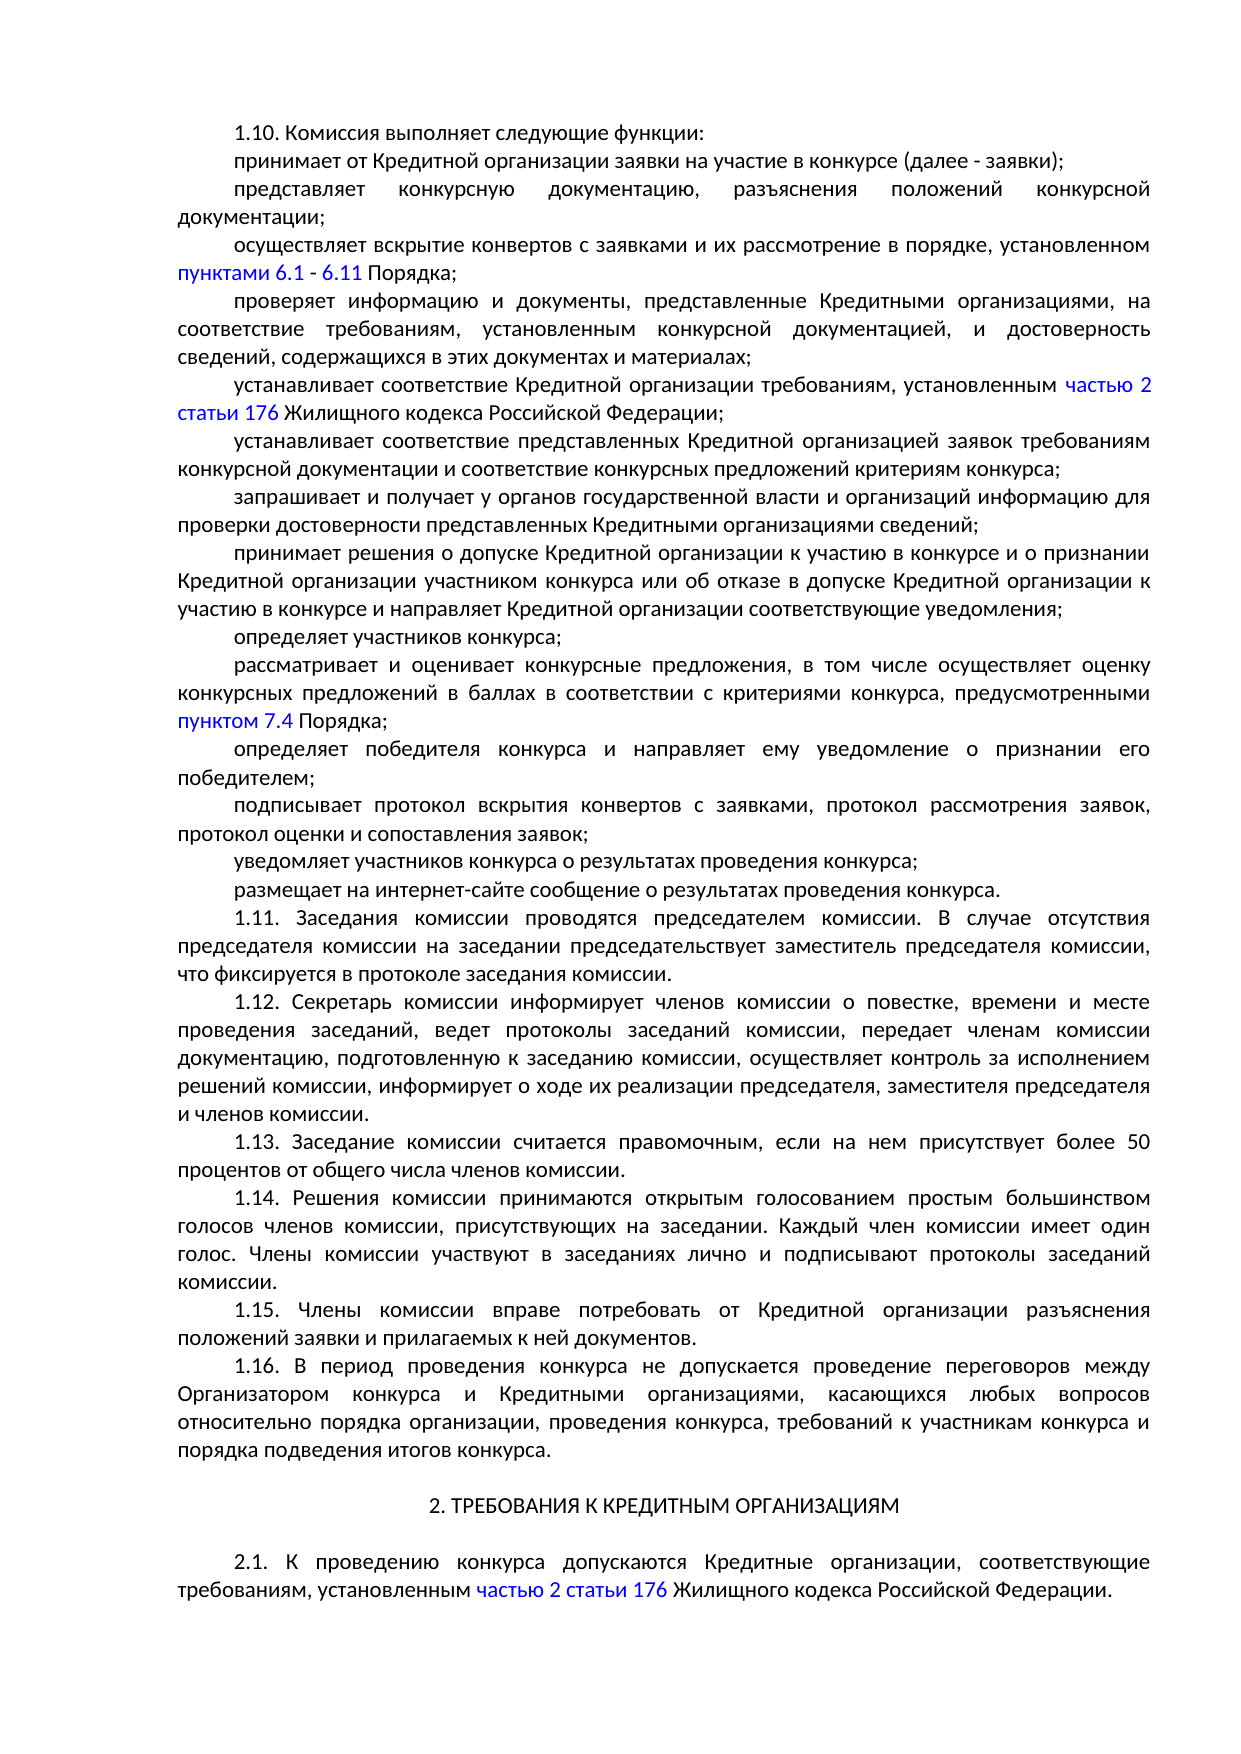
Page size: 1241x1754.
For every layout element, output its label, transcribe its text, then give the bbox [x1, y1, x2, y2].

text 1.13. Заседание комиссии считается правомочным, если на нем присутствует более 50 процентов от общего числа членов комиссии. [177, 1127, 1152, 1183]
text 1.14. Решения комиссии принимаются открытым голосованием простым большинством голосов членов комиссии, присутствующих на заседании. Каждый член комиссии имеет один голос. Члены комиссии участвуют в заседаниях лично и подписывают протоколы заседаний комиссии. [177, 1183, 1152, 1295]
text 2.1. К проведению конкурса допускаются Кредитные организации, соответствующие требованиям, установленным частью 2 статьи 176 Жилищного кодекса Российской Федерации. [177, 1547, 1152, 1603]
text определяет победителя конкурса и направляет ему уведомление о признании его победителем; [177, 734, 1152, 791]
text рассматривает и оценивает конкурсные предложения, в том числе осуществляет оценку конкурсных предложений в баллах в соответствии с критериями конкурса, предусмотренными пунктом 7.4 Порядка; [177, 651, 1152, 734]
text уведомляет участников конкурса о результатах проведения конкурса; [177, 847, 1152, 875]
text запрашивает и получает у органов государственной власти и организаций информацию для проверки достоверности представленных Кредитными организациями сведений; [177, 482, 1152, 538]
text осуществляет вскрытие конвертов с заявками и их рассмотрение в порядке, установленном пунктами 6.1 - 6.11 Порядка; [177, 230, 1152, 286]
text 2. ТРЕБОВАНИЯ К КРЕДИТНЫМ ОРГАНИЗАЦИЯМ [177, 1491, 1152, 1519]
text принимает от Кредитной организации заявки на участие в конкурсе (далее - заявки); [177, 146, 1152, 174]
text 1.15. Члены комиссии вправе потребовать от Кредитной организации разъяснения положений заявки и прилагаемых к ней документов. [177, 1295, 1152, 1351]
text 1.10. Комиссия выполняет следующие функции: [177, 118, 1152, 146]
text представляет конкурсную документацию, разъяснения положений конкурсной документации; [177, 174, 1152, 230]
text устанавливает соответствие Кредитной организации требованиям, установленным частью 2 статьи 176 Жилищного кодекса Российской Федерации; [177, 370, 1152, 426]
text размещает на интернет-сайте сообщение о результатах проведения конкурса. [177, 875, 1152, 903]
text подписывает протокол вскрытия конвертов с заявками, протокол рассмотрения заявок, протокол оценки и сопоставления заявок; [177, 791, 1152, 847]
text 1.12. Секретарь комиссии информирует членов комиссии о повестке, времени и месте проведения заседаний, ведет протоколы заседаний комиссии, передает членам комиссии документацию, подготовленную к заседанию комиссии, осуществляет контроль за исполнением решений комиссии, информирует о ходе их реализации председателя, заместителя председателя и членов комиссии. [177, 987, 1152, 1127]
text устанавливает соответствие представленных Кредитной организацией заявок требованиям конкурсной документации и соответствие конкурсных предложений критериям конкурса; [177, 426, 1152, 482]
text 1.16. В период проведения конкурса не допускается проведение переговоров между Организатором конкурса и Кредитными организациями, касающихся любых вопросов относительно порядка организации, проведения конкурса, требований к участникам конкурса и порядка подведения итогов конкурса. [177, 1351, 1152, 1463]
text проверяет информацию и документы, представленные Кредитными организациями, на соответствие требованиям, установленным конкурсной документацией, и достоверность сведений, содержащихся в этих документах и материалах; [177, 286, 1152, 370]
text 1.11. Заседания комиссии проводятся председателем комиссии. В случае отсутствия председателя комиссии на заседании председательствует заместитель председателя комиссии, что фиксируется в протоколе заседания комиссии. [177, 903, 1152, 987]
text принимает решения о допуске Кредитной организации к участию в конкурсе и о признании Кредитной организации участником конкурса или об отказе в допуске Кредитной организации к участию в конкурсе и направляет Кредитной организации соответствующие уведомления; [177, 538, 1152, 622]
text определяет участников конкурса; [177, 622, 1152, 651]
